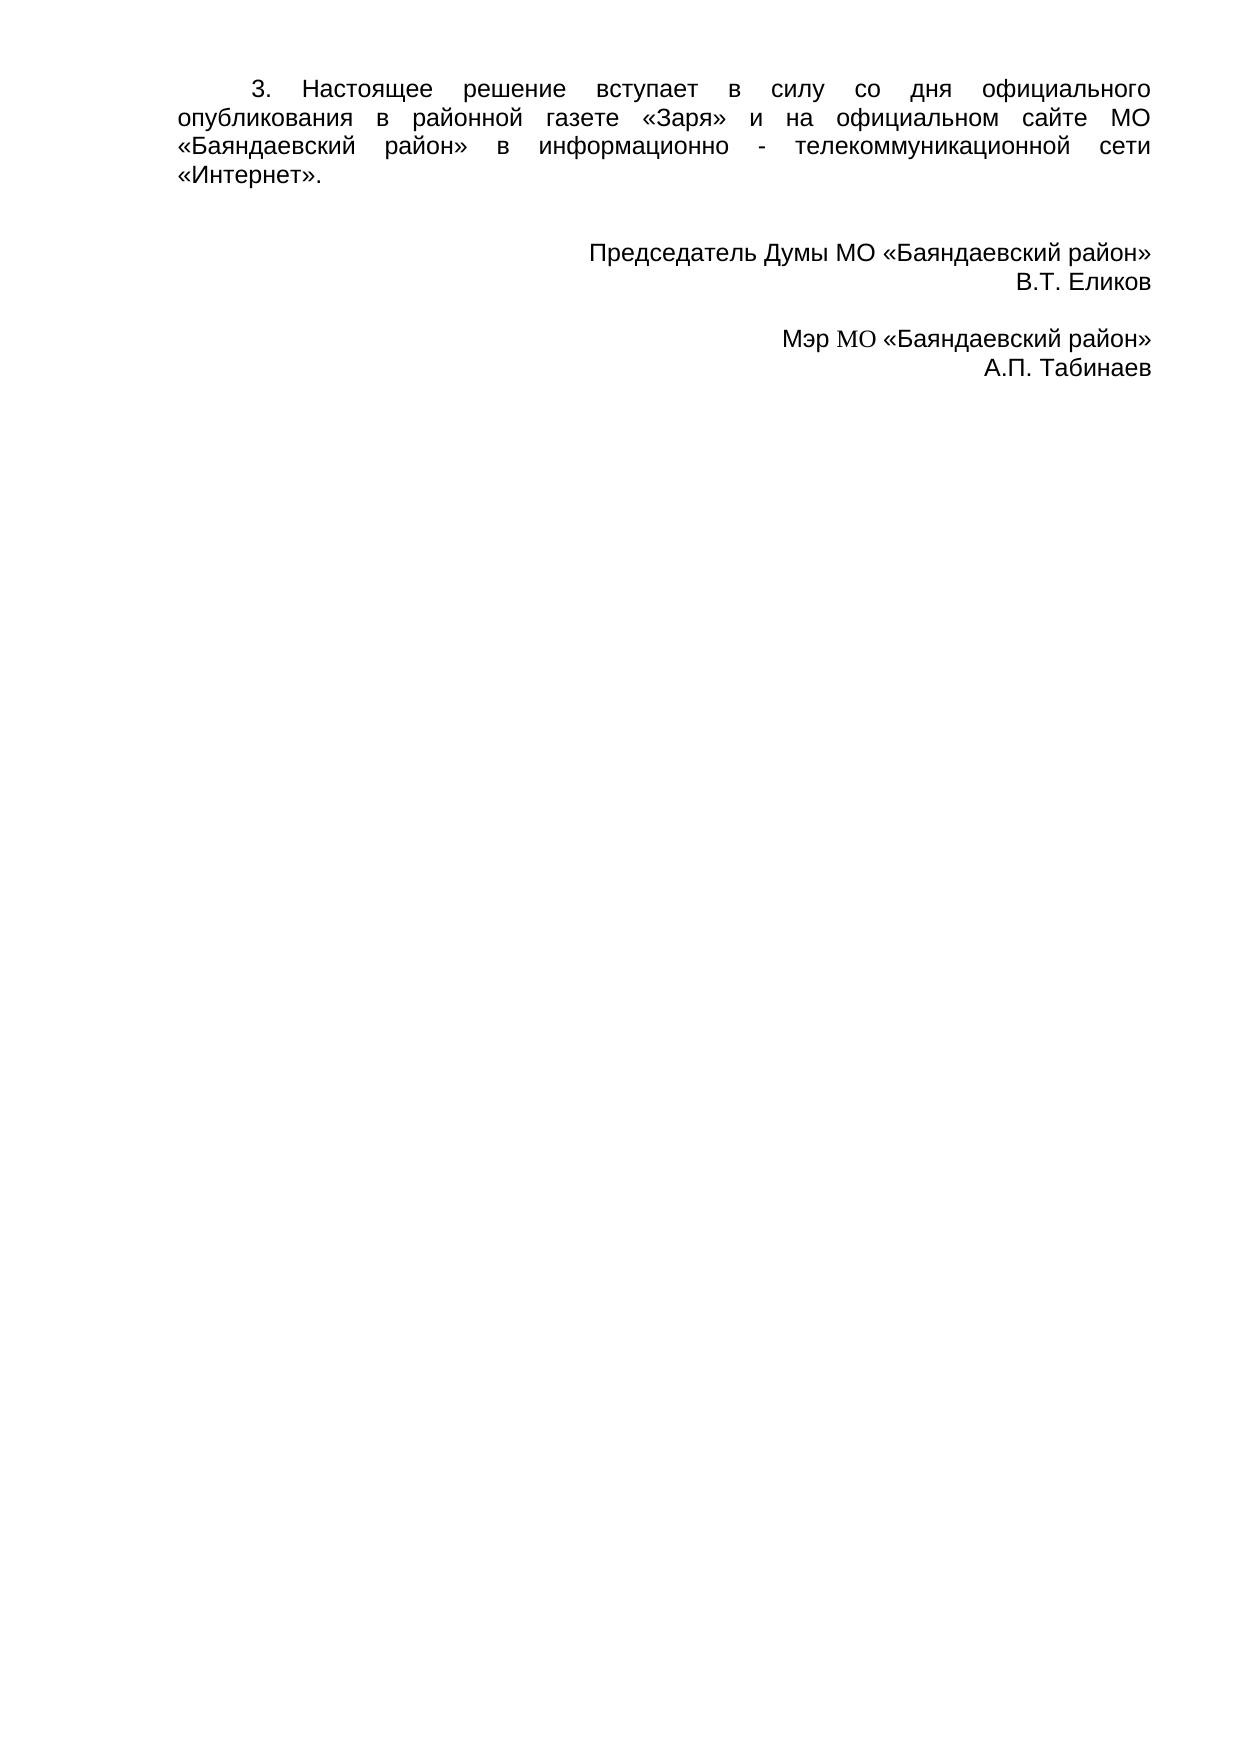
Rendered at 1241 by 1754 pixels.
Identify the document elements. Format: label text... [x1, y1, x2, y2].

text Мэр МО «Баяндаевский район» [177, 324, 1152, 353]
text Председатель Думы МО «Баяндаевский район» [177, 238, 1152, 266]
text 3. Настоящее решение вступает в силу со дня официального опубликования в районной газете «Заря» и на официальном сайте МО «Баяндаевский район» в информационно - телекоммуникационной сети «Интернет». [177, 74, 1152, 189]
text В.Т. Еликов [177, 266, 1152, 295]
text А.П. Табинаев [177, 353, 1152, 382]
